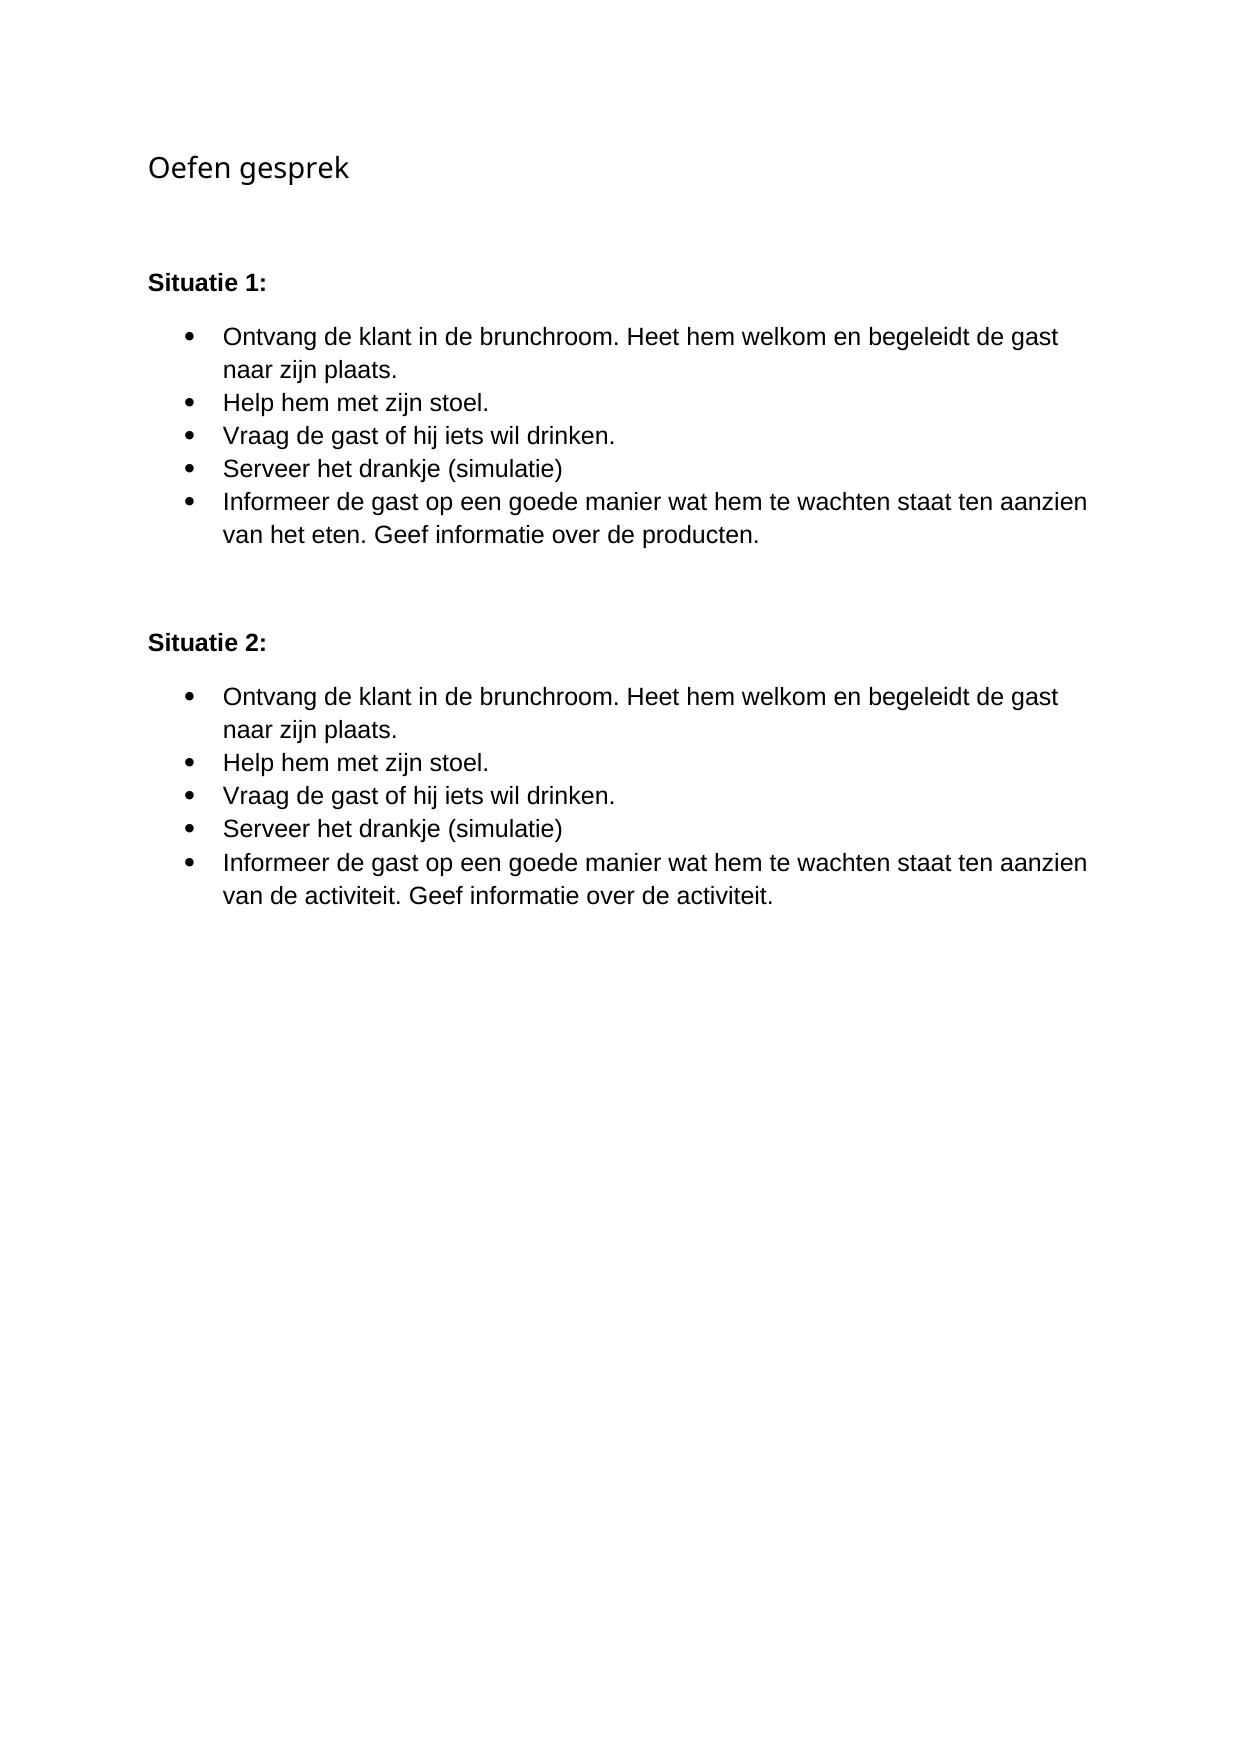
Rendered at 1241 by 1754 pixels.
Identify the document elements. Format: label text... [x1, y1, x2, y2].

list Serveer het drankje (simulatie) [185, 454, 1093, 483]
list Serveer het drankje (simulatie) [185, 814, 1093, 843]
list Informeer de gast op een goede manier wat hem te wachten staat ten aanzien van de activiteit. Geef informatie over de activiteit. [185, 847, 1093, 909]
list Vraag de gast of hij iets wil drinken. [185, 781, 1093, 810]
list Informeer de gast op een goede manier wat hem te wachten staat ten aanzien van het eten. Geef informatie over de producten. [185, 487, 1093, 549]
list Ontvang de klant in de brunchroom. Heet hem welkom en begeleidt de gast naar zijn plaats. [185, 682, 1093, 744]
list Vraag de gast of hij iets wil drinken. [185, 421, 1093, 450]
text Oefen gesprek [148, 148, 1093, 187]
list Ontvang de klant in de brunchroom. Heet hem welkom en begeleidt de gast naar zijn plaats. [185, 322, 1093, 384]
list Help hem met zijn stoel. [185, 748, 1093, 777]
text Situatie 1: [148, 268, 1093, 297]
list Help hem met zijn stoel. [185, 388, 1093, 417]
text Situatie 2: [148, 628, 1093, 657]
